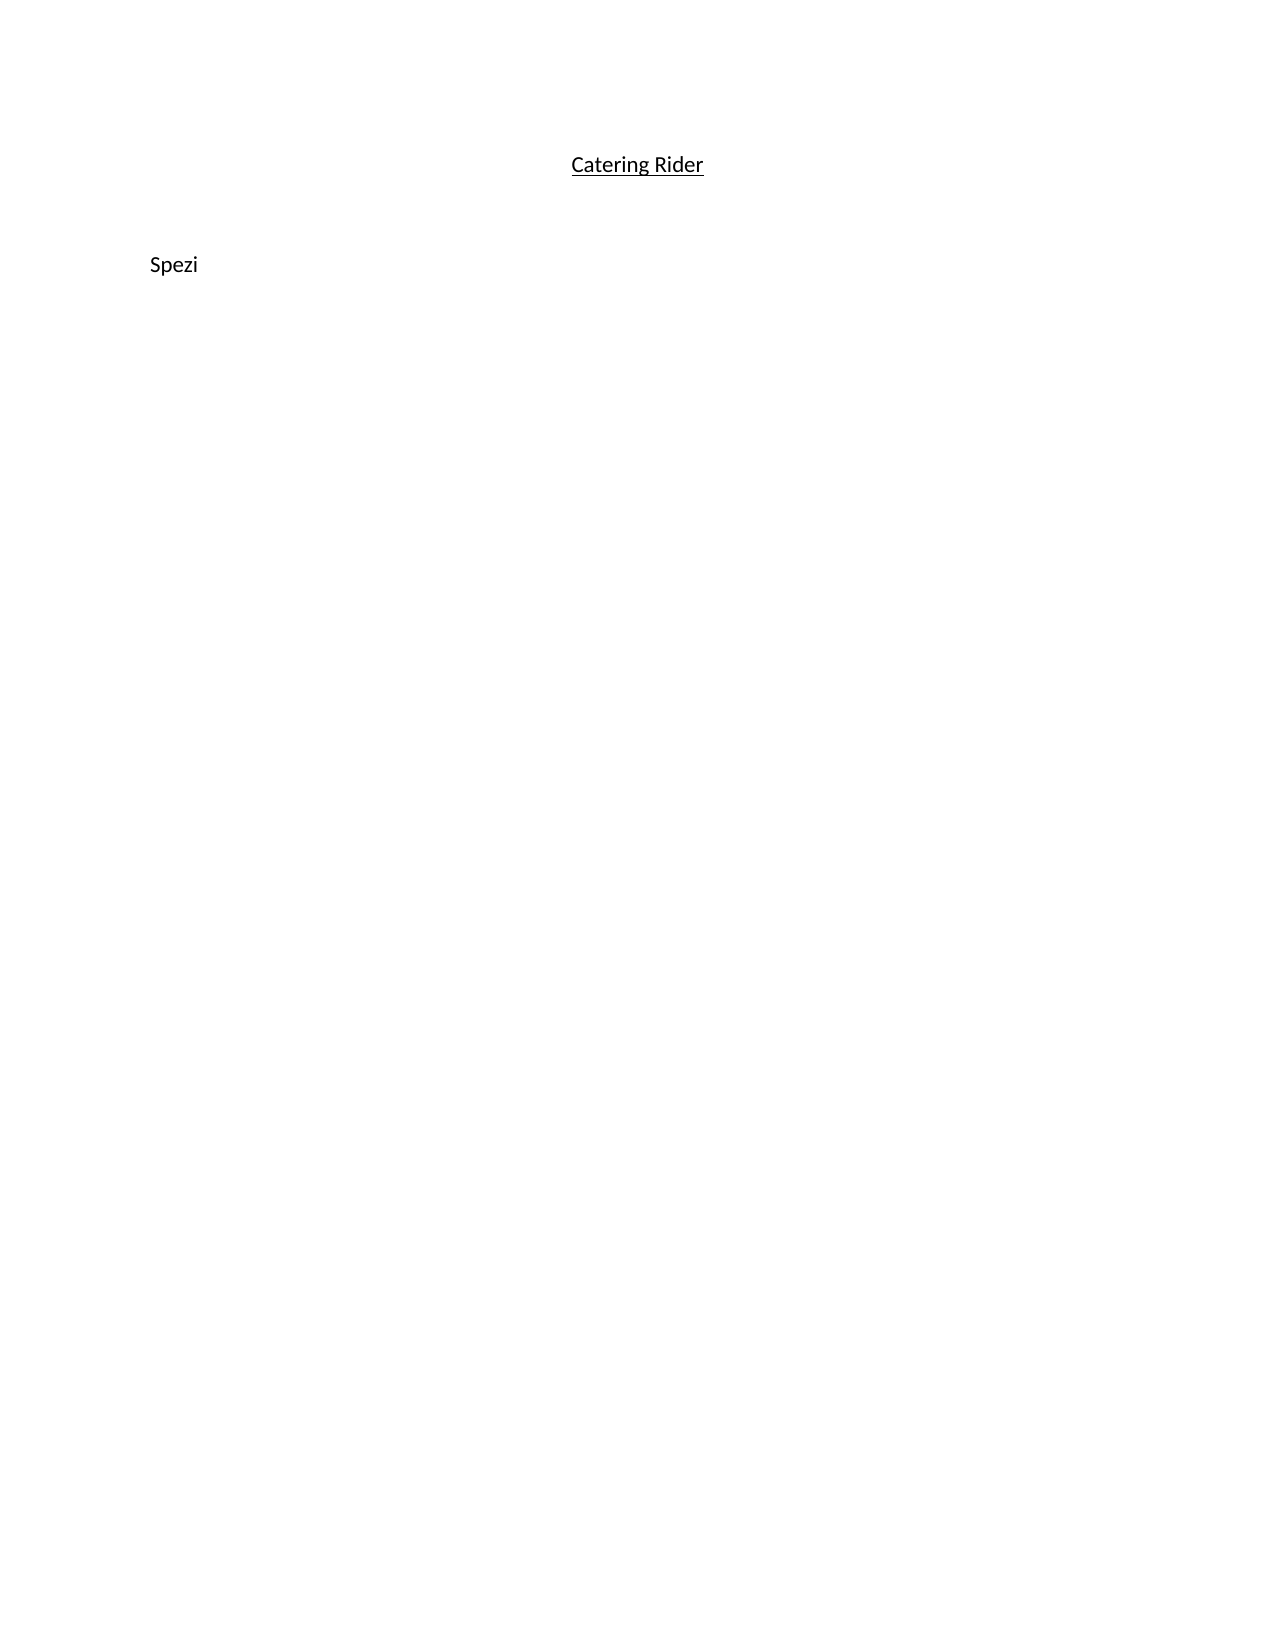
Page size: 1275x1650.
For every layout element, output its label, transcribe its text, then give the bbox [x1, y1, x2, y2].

text Spezi [150, 249, 1125, 278]
text Catering Rider [150, 150, 1125, 179]
